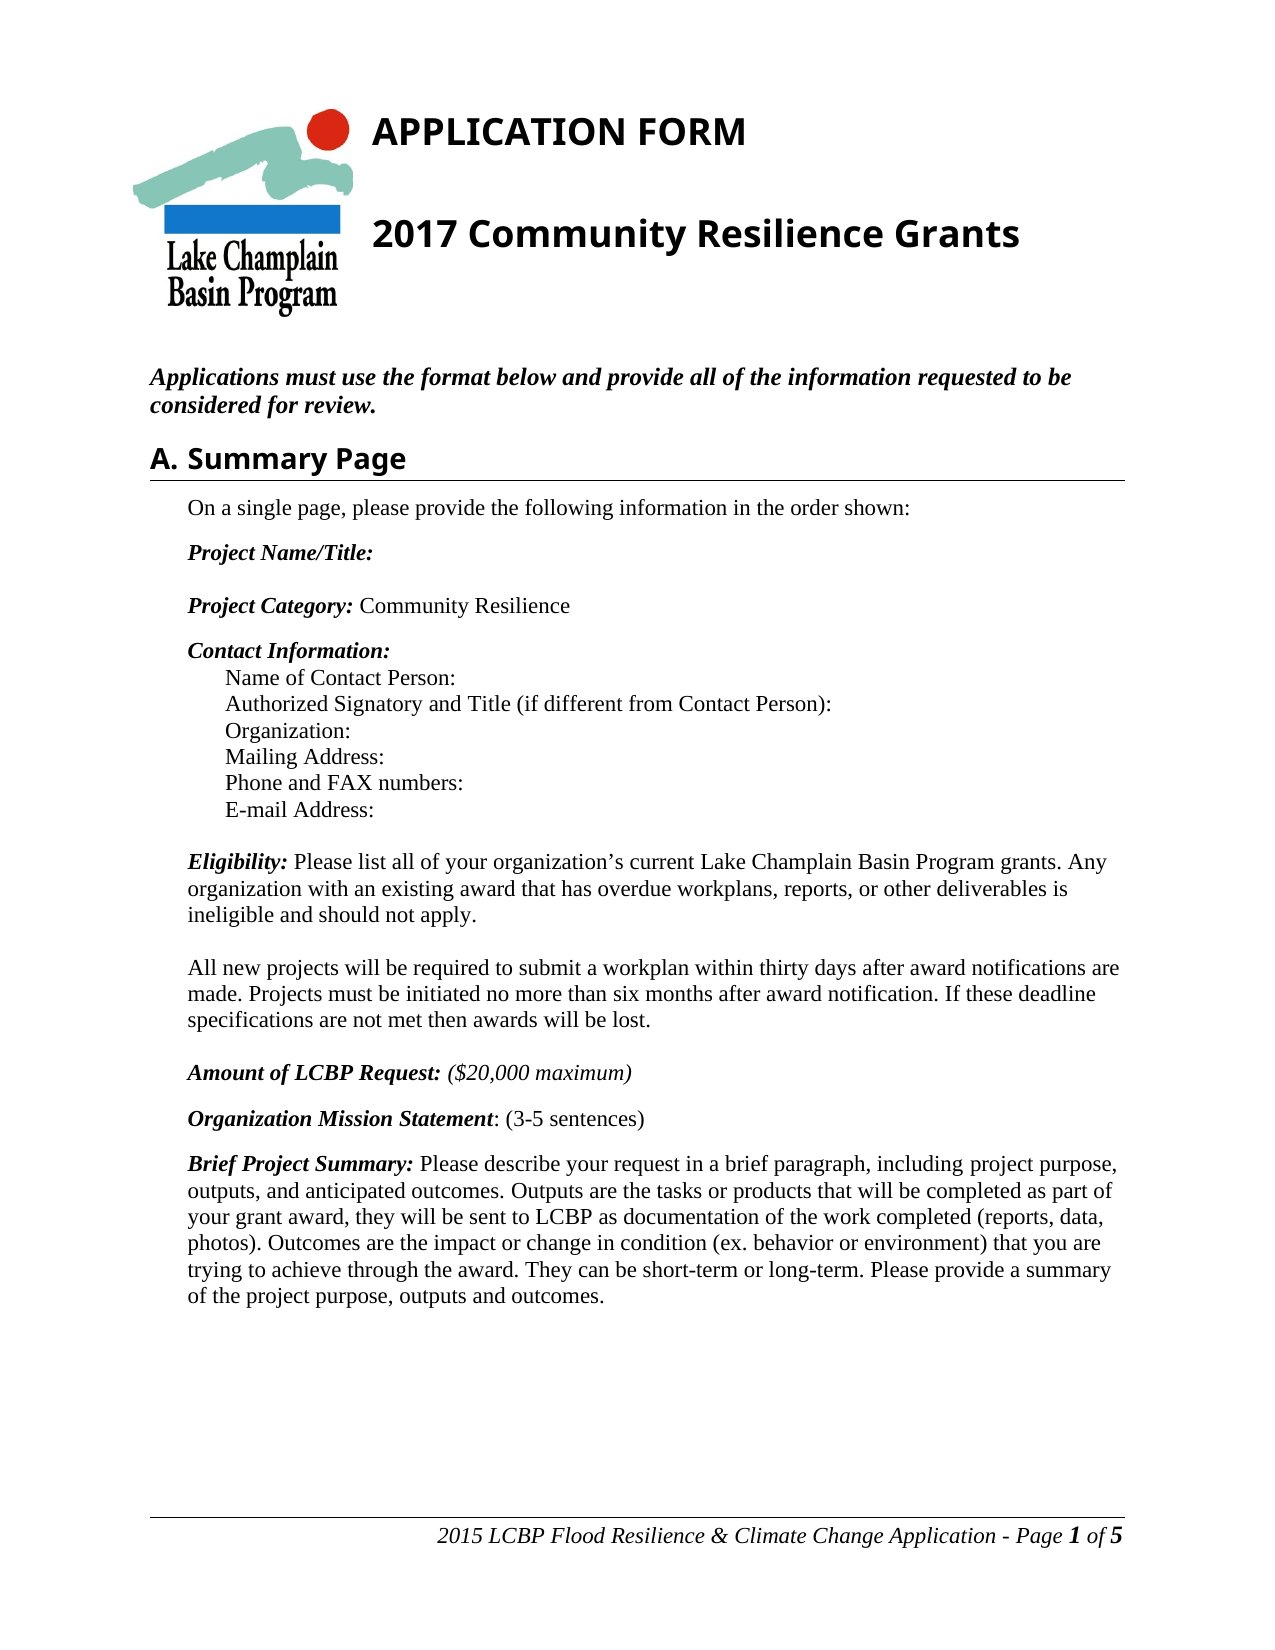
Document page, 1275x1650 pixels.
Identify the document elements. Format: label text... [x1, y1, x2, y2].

picture [132, 109, 354, 317]
text Amount of LCBP Request: ($20,000 maximum) [187, 1059, 1125, 1086]
text Organization Mission Statement: (3-5 sentences) [187, 1105, 1125, 1131]
subtitle APPLICATION FORM [150, 105, 1125, 156]
text Contact Information: [187, 638, 1125, 664]
text Mailing Address: [225, 743, 1125, 769]
text Name of Contact Person: [225, 664, 1125, 690]
text E-mail Address: [225, 796, 1125, 822]
text On a single page, please provide the following information in the order shown: [187, 494, 1125, 520]
text All new projects will be required to submit a workplan within thirty days after award notifications are made. Projects must be initiated no more than six months after award notification. If these deadline specifications are not met then awards will be lost. [187, 954, 1125, 1033]
text Organization: [225, 717, 1125, 743]
text Phone and FAX numbers: [225, 769, 1125, 796]
text Project Category: Community Resilience [187, 592, 1125, 618]
text Applications must use the format below and provide all of the information requested to be considered for review. [150, 362, 1125, 419]
text 2017 Community Resilience Grants [354, 207, 1125, 258]
text Brief Project Summary: Please describe your request in a brief paragraph, including project purpose, outputs, and anticipated outcomes. Outputs are the tasks or products that will be completed as part of your grant award, they will be sent to LCBP as documentation of the work completed (reports, data, photos). Outcomes are the impact or change in condition (ex. behavior or environment) that you are trying to achieve through the award. They can be short-term or long-term. Please provide a summary of the project purpose, outputs and outcomes. [187, 1150, 1125, 1308]
text Project Name/Title: [187, 539, 1125, 566]
subtitle Summary Page [150, 438, 1125, 480]
text Authorized Signatory and Title (if different from Contact Person): [225, 690, 1125, 717]
text Eligibility: Please list all of your organization’s current grants. Any organization with an existing award that has overdue workplans, reports, or other deliverables is ineligible and should not apply. [187, 848, 1125, 927]
